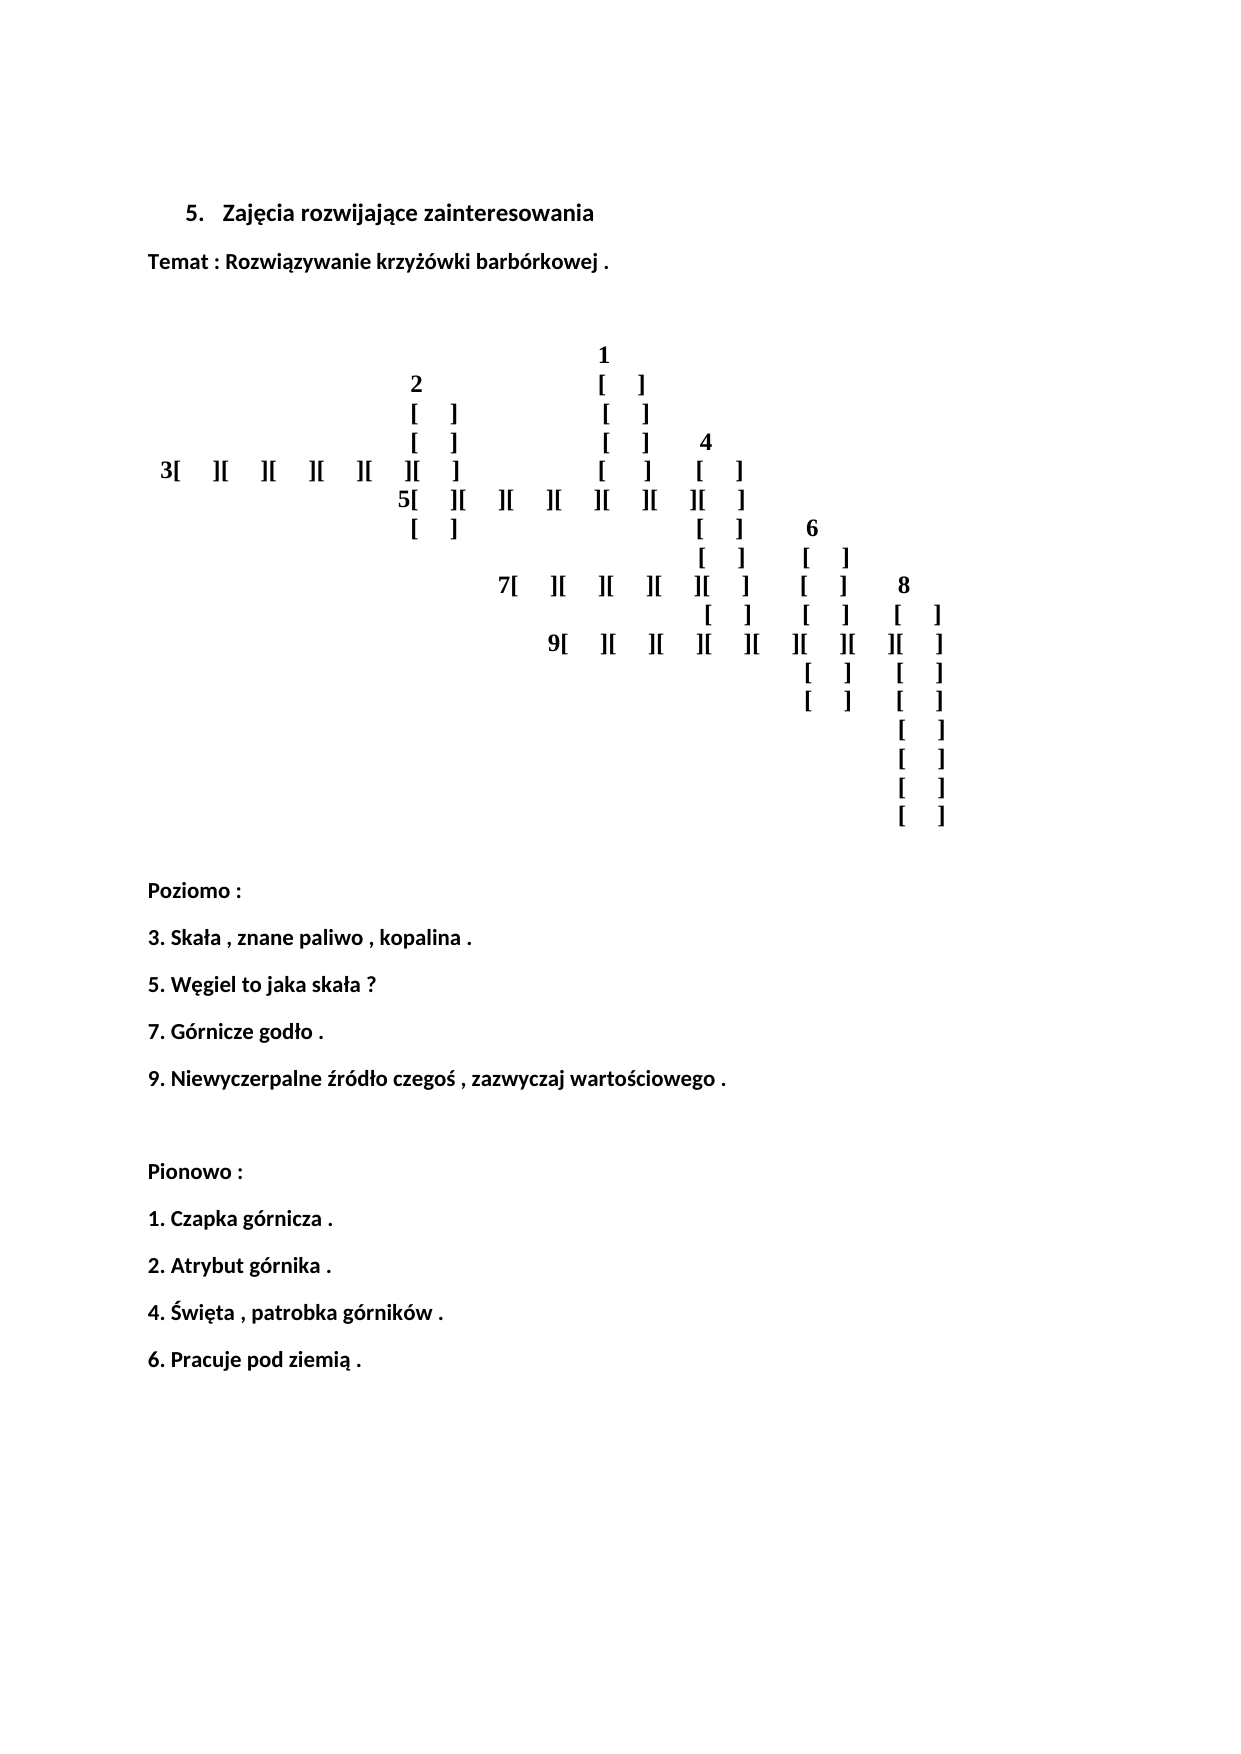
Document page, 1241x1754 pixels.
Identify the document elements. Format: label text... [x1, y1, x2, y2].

text 3. Skała , znane paliwo , kopalina . [148, 923, 1093, 951]
text Pionowo : [148, 1157, 1093, 1185]
text [ ] [ ] [148, 686, 1093, 714]
text 1 [148, 341, 1093, 369]
text 5. Węgiel to jaka skała ? [148, 970, 1093, 998]
text Poziomo : [148, 876, 1093, 904]
text 6. Pracuje pod ziemią . [148, 1345, 1093, 1373]
text Temat : Rozwiązywanie krzyżówki barbórkowej . [148, 247, 1093, 275]
text [ ] [ ] 6 [148, 513, 1093, 542]
text [ ] [ ] [148, 398, 1093, 427]
text 9[ ][ ][ ][ ][ ][ ][ ][ ] [148, 628, 1093, 657]
text [ ] [148, 801, 1093, 829]
list Zajęcia rozwijające zainteresowania [185, 197, 1093, 228]
text 2 [ ] [148, 369, 1093, 398]
text 4. Święta , patrobka górników . [148, 1298, 1093, 1326]
text [ ] [148, 743, 1093, 772]
text [ ] [148, 714, 1093, 743]
text [ ] [ ] [ ] [148, 599, 1093, 628]
text 7. Górnicze godło . [148, 1017, 1093, 1045]
text [ ] [ ] [148, 657, 1093, 686]
text 3[ ][ ][ ][ ][ ][ ] [ ] [ ] [148, 456, 1093, 484]
text 1. Czapka górnicza . [148, 1204, 1093, 1232]
text 9. Niewyczerpalne źródło czegoś , zazwyczaj wartościowego . [148, 1064, 1093, 1092]
text [ ] [148, 772, 1093, 801]
text 5[ ][ ][ ][ ][ ][ ][ ] [148, 484, 1093, 513]
text 2. Atrybut górnika . [148, 1251, 1093, 1279]
text [ ] [ ] 4 [148, 427, 1093, 456]
text 7[ ][ ][ ][ ][ ] [ ] 8 [148, 571, 1093, 599]
text [ ] [ ] [148, 542, 1093, 571]
